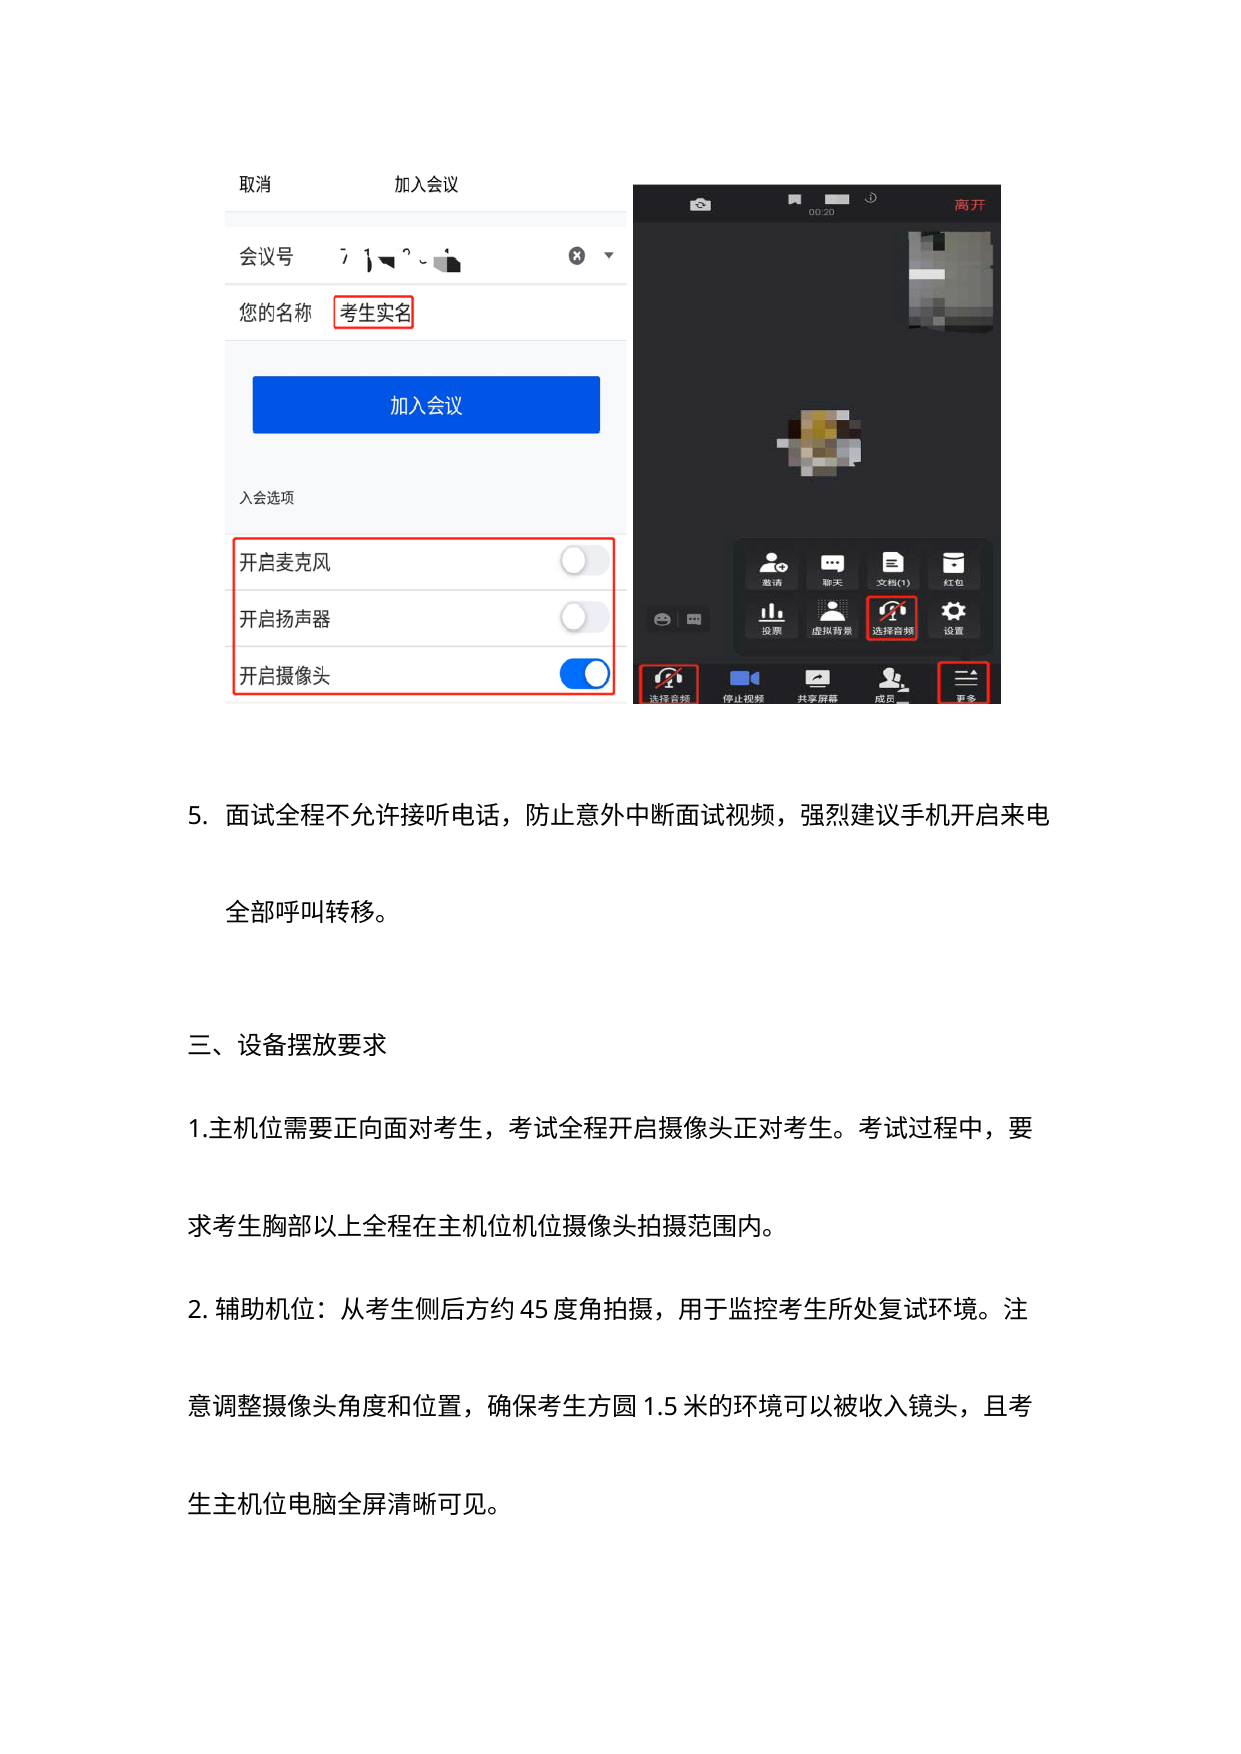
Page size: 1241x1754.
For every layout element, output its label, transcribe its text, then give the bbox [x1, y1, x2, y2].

text 1.主机位需要正向面对考生，考试全程开启摄像头正对考生。考试过程中，要求考生胸部以上全程在主机位机位摄像头拍摄范围内。 [187, 1094, 1053, 1257]
list 面试全程不允许接听电话，防止意外中断面试视频，强烈建议手机开启来电全部呼叫转移。 [187, 781, 1053, 943]
text 三、设备摆放要求 [187, 1011, 1053, 1076]
text 2. 辅助机位：从考生侧后方约45度角拍摄，用于监控考生所处复试环境。注意调整摄像头角度和位置，确保考生方圆1.5米的环境可以被收入镜头，且考生主机位电脑全屏清晰可见。 [187, 1275, 1053, 1535]
